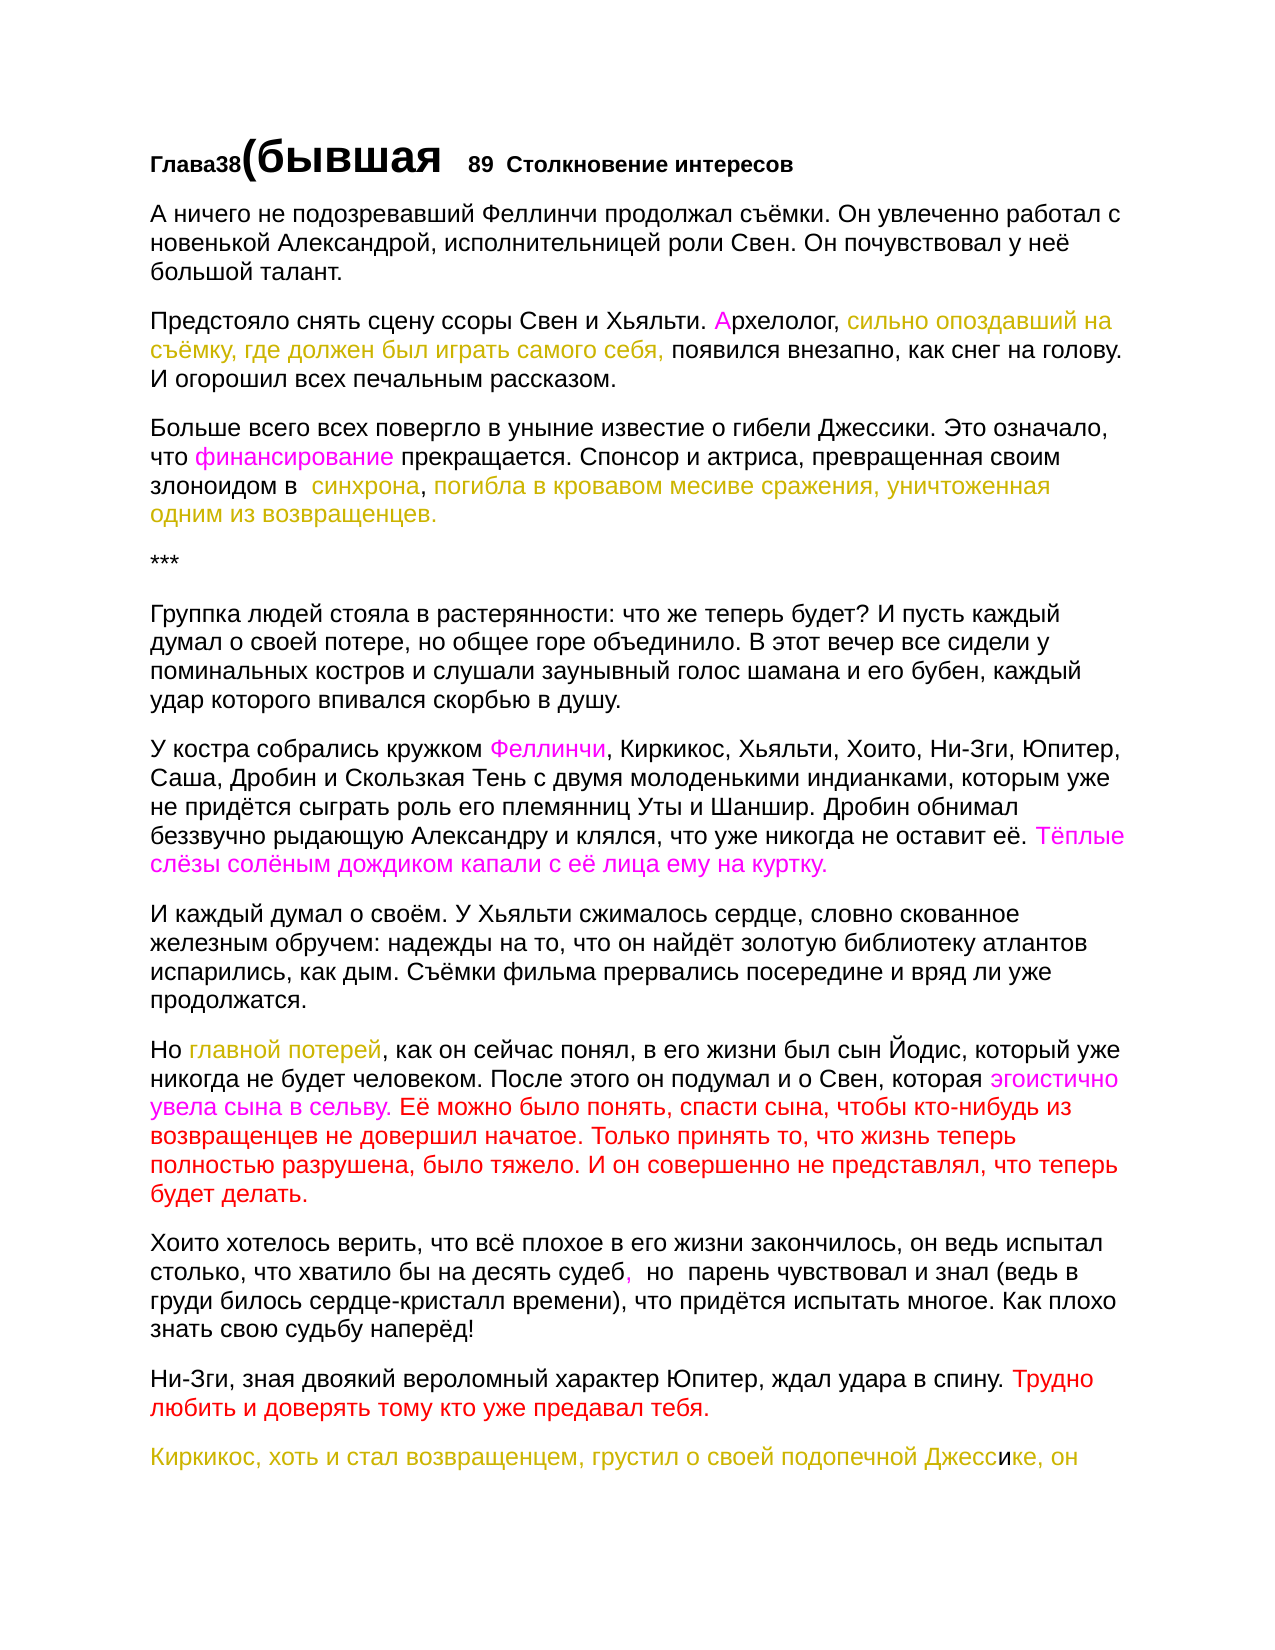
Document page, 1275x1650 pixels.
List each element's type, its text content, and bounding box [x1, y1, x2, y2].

text Глава38(бывшая 89 Столкновение интересов [249, 150, 1125, 179]
text Ни-Зги, зная двоякий вероломный характер Юпитер, ждал удара в спину. Трудно любить и доверять тому кто уже предавал тебя. [150, 1364, 1125, 1422]
text Больше всего всех повергло в уныние известие о гибели Джессики. Это означало, что финансирование прекращается. Спонсор и актриса, превращенная своим злоноидом в синхрона, погибла в кровавом месиве сражения, уничтоженная одним из возвращенцев. [150, 414, 1125, 529]
text А ничего не подозревавший Феллинчи продолжал съёмки. Он увлеченно работал с новенькой Александрой, исполнительницей роли Свен. Он почувствовал у неё большой талант. [150, 199, 1125, 286]
text *** [150, 549, 1125, 578]
text Предстояло снять сцену ссоры Свен и Хьяльти. Архелолог, сильно опоздавший на съёмку, где должен был играть самого себя, появился внезапно, как снег на голову. И огорошил всех печальным рассказом. [150, 307, 1125, 393]
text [150, 1443, 1125, 1472]
text Глава38(бывшая 89 Столкновение интересов [150, 150, 248, 179]
text И каждый думал о своём. У Хьяльти сжималось сердце, словно скованное железным обручем: надежды на то, что он найдёт золотую библиотеку атлантов испарились, как дым. Съёмки фильма прервались посередине и вряд ли уже продолжатся. [150, 899, 1125, 1014]
text Хоито хотелось верить, что всё плохое в его жизни закончилось, он ведь испытал столько, что хватило бы на десять судеб, но парень чувствовал и знал (ведь в груди билось сердце-кристалл времени), что придётся испытать многое. Как плохо знать свою судьбу наперёд! [150, 1229, 1125, 1344]
text У костра собрались кружком Феллинчи, Киркикос, Хьяльти, Хоито, Ни-Зги, Юпитер, Саша, Дробин и Скользкая Тень с двумя молоденькими индианками, которым уже не придётся сыграть роль его племянниц Уты и Шаншир. Дробин обнимал беззвучно рыдающую Александру и клялся, что уже никогда не оставит её. Тёплые слёзы солёным дождиком капали с её лица ему на куртку. [150, 735, 1125, 879]
text Но главной потерей, как он сейчас понял, в его жизни был сын Йодис, который уже никогда не будет человеком. После этого он подумал и о Свен, которая эгоистично увела сына в сельву. Её можно было понять, спасти сына, чтобы кто-нибудь из возвращенцев не довершил начатое. Только принять то, что жизнь теперь полностью разрушена, было тяжело. И он совершенно не представлял, что теперь будет делать. [150, 1035, 1125, 1208]
text Группка людей стояла в растерянности: что же теперь будет? И пусть каждый думал о своей потере, но общее горе объединило. В этот вечер все сидели у поминальных костров и слушали заунывный голос шамана и его бубен, каждый удар которого впивался скорбью в душу. [150, 599, 1125, 714]
